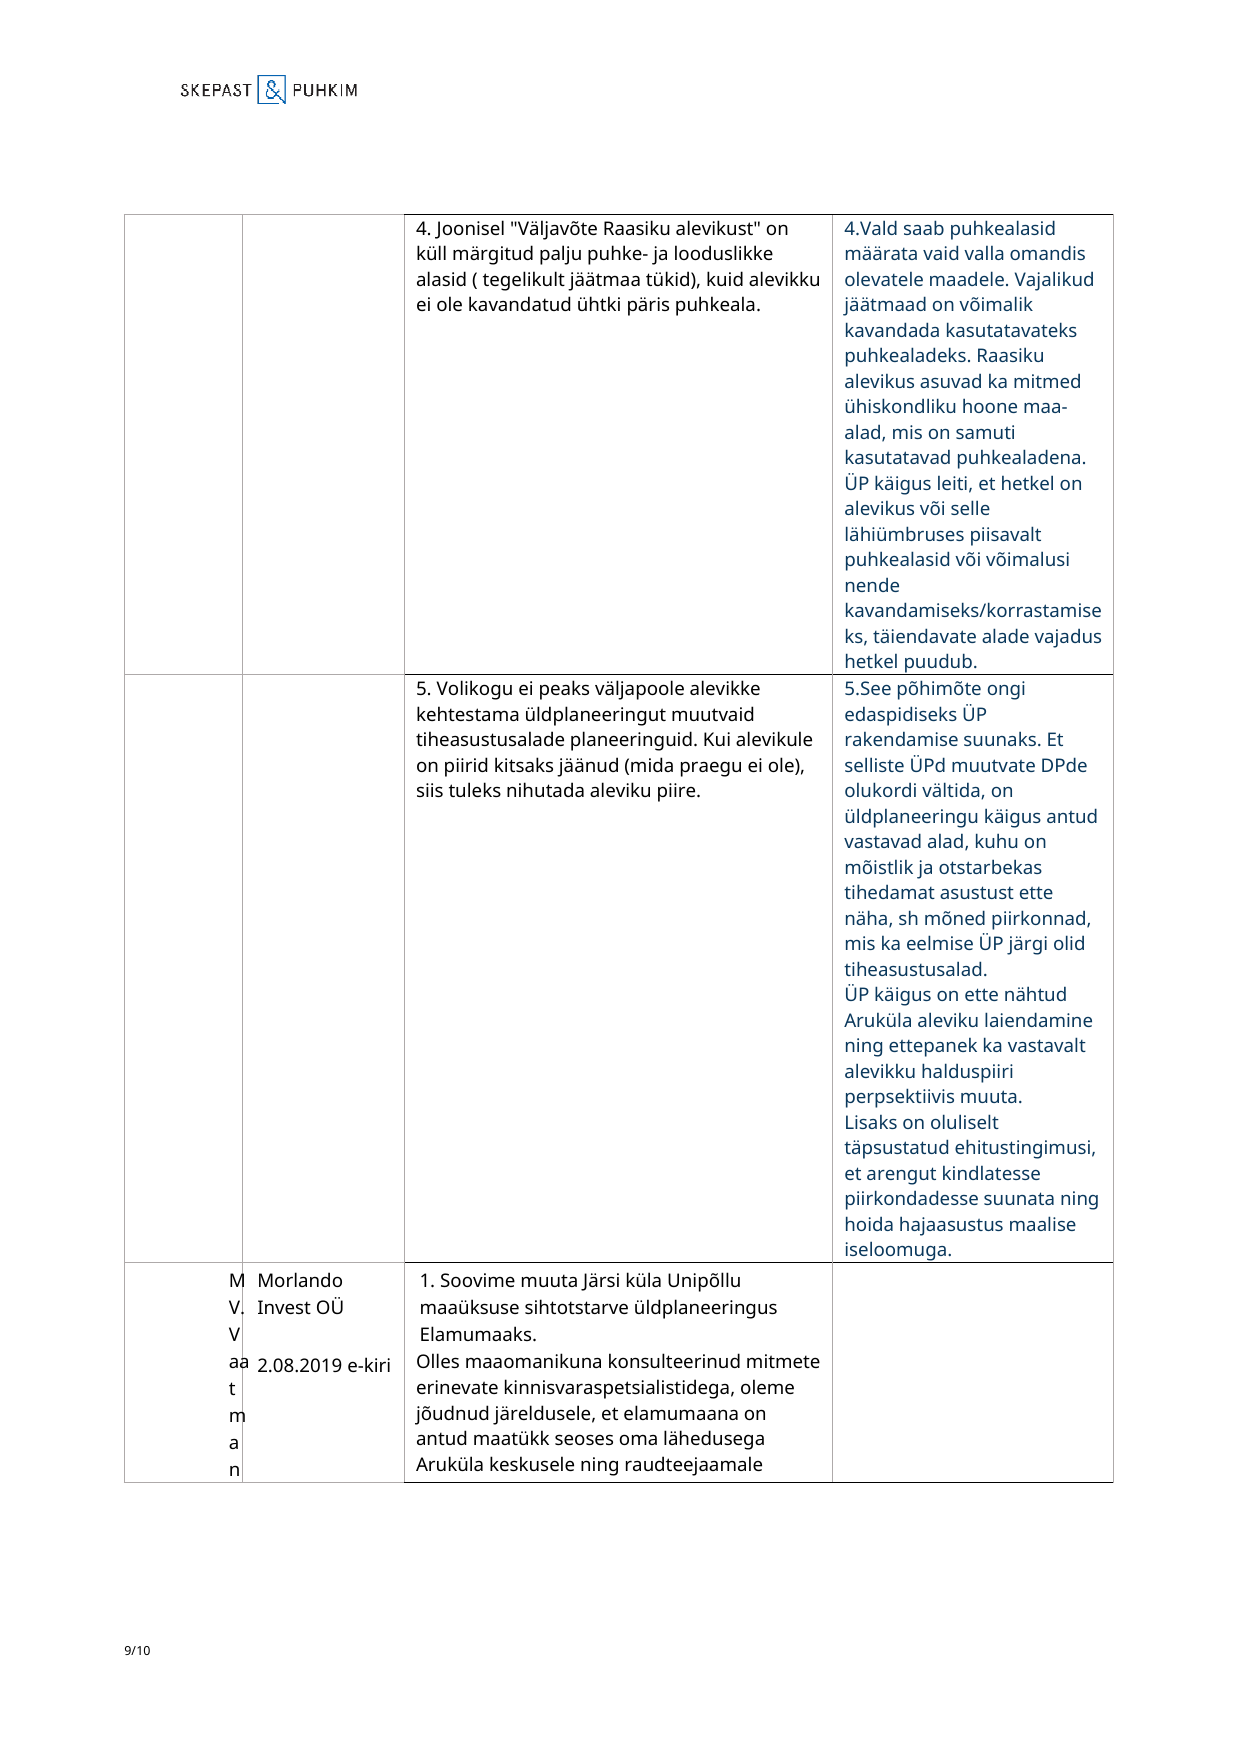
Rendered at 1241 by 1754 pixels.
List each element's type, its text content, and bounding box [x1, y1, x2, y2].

table_cell [833, 1263, 1113, 1482]
table_cell [243, 675, 404, 1262]
table_cell [243, 215, 404, 674]
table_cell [405, 1263, 832, 1482]
picture [165, 50, 375, 132]
table_cell [125, 215, 242, 674]
table_cell 5.See põhimõte ongi edaspidiseks ÜP rakendamise suunaks. Et selliste ÜPd muutvate DPde olukordi vältida, on üldplaneeringu käigus antud vastavad alad, kuhu on mõistlik ja otstarbekas tihedamat asustust ette näha, sh mõned piirkonnad, mis ka eelmise ÜP järgi olid tiheasustusalad. ÜP käigus on ette nähtud Aruküla aleviku laiendamine ning ettepanek ka vastavalt alevikku halduspiiri perpsektiivis muuta. Lisaks on oluliselt täpsustatud ehitustingimusi, et arengut kindlatesse piirkondadesse suunata ning hoida hajaasustus maalise iseloomuga. [833, 675, 1113, 1262]
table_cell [243, 1263, 404, 1482]
table_cell 5. Volikogu ei peaks väljapoole alevikke kehtestama üldplaneeringut muutvaid tiheasustusalade planeeringuid. Kui alevikule on piirid kitsaks jäänud (mida praegu ei ole), siis tuleks nihutada aleviku piire. [405, 675, 832, 1262]
table_cell 4.Vald saab puhkealasid määrata vaid valla omandis olevatele maadele. Vajalikud jäätmaad on võimalik kavandada kasutatavateks puhkealadeks. Raasiku alevikus asuvad ka mitmed ühiskondliku hoone maa-alad, mis on samuti kasutatavad puhkealadena. ÜP käigus leiti, et hetkel on alevikus või selle lähiümbruses piisavalt puhkealasid või võimalusi nende kavandamiseks/korrastamiseks, täiendavate alade vajadus hetkel puudub. [833, 215, 1113, 674]
table_cell [125, 675, 242, 1262]
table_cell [125, 1263, 242, 1482]
table_cell 4. Joonisel "Väljavõte Raasiku alevikust" on küll märgitud palju puhke- ja looduslikke alasid ( tegelikult jäätmaa tükid), kuid alevikku ei ole kavandatud ühtki päris puhkeala. [405, 215, 832, 674]
